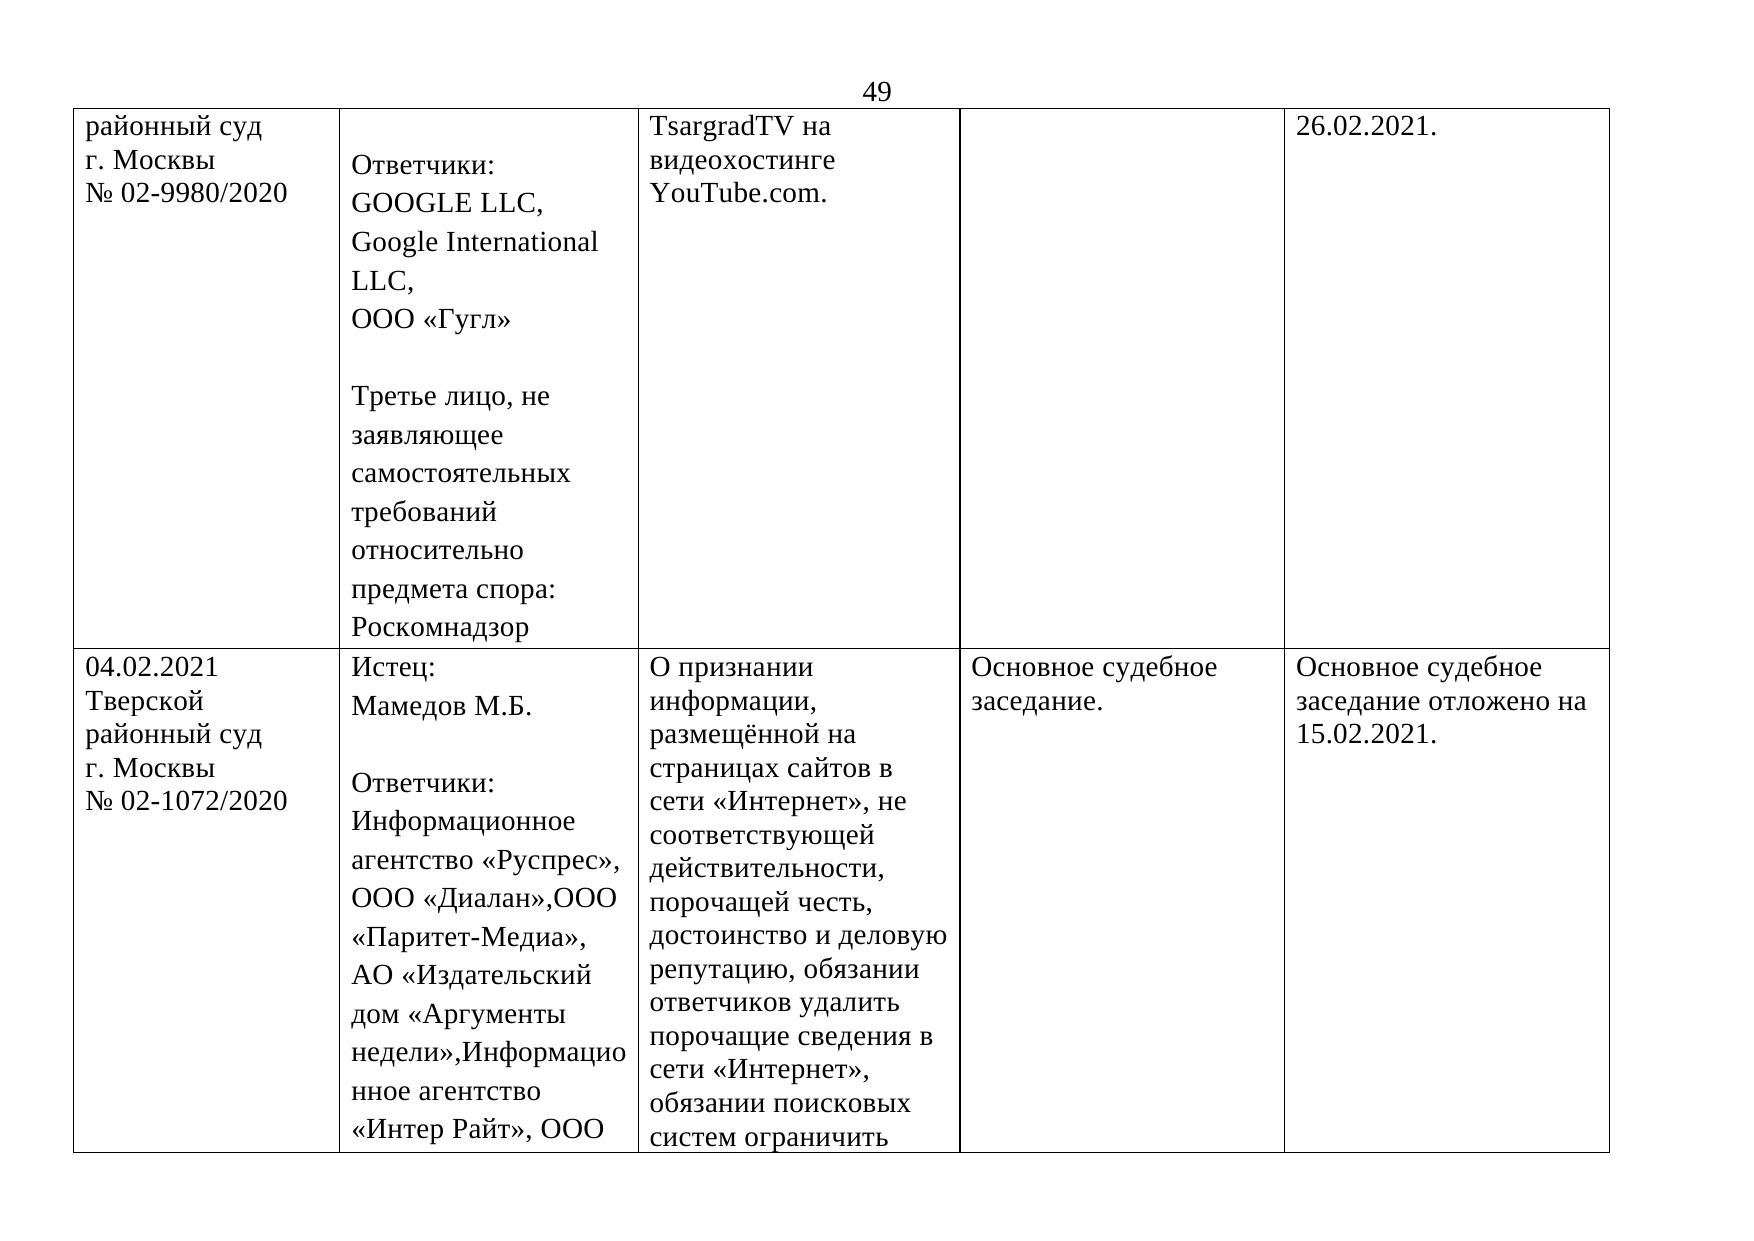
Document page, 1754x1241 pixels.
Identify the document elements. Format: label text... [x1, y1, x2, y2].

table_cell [340, 109, 638, 648]
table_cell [340, 649, 638, 1152]
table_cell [1285, 649, 1609, 1152]
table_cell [1285, 109, 1609, 648]
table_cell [961, 649, 1284, 1152]
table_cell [961, 109, 1284, 648]
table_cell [74, 649, 339, 1152]
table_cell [74, 109, 339, 648]
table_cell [639, 109, 959, 648]
